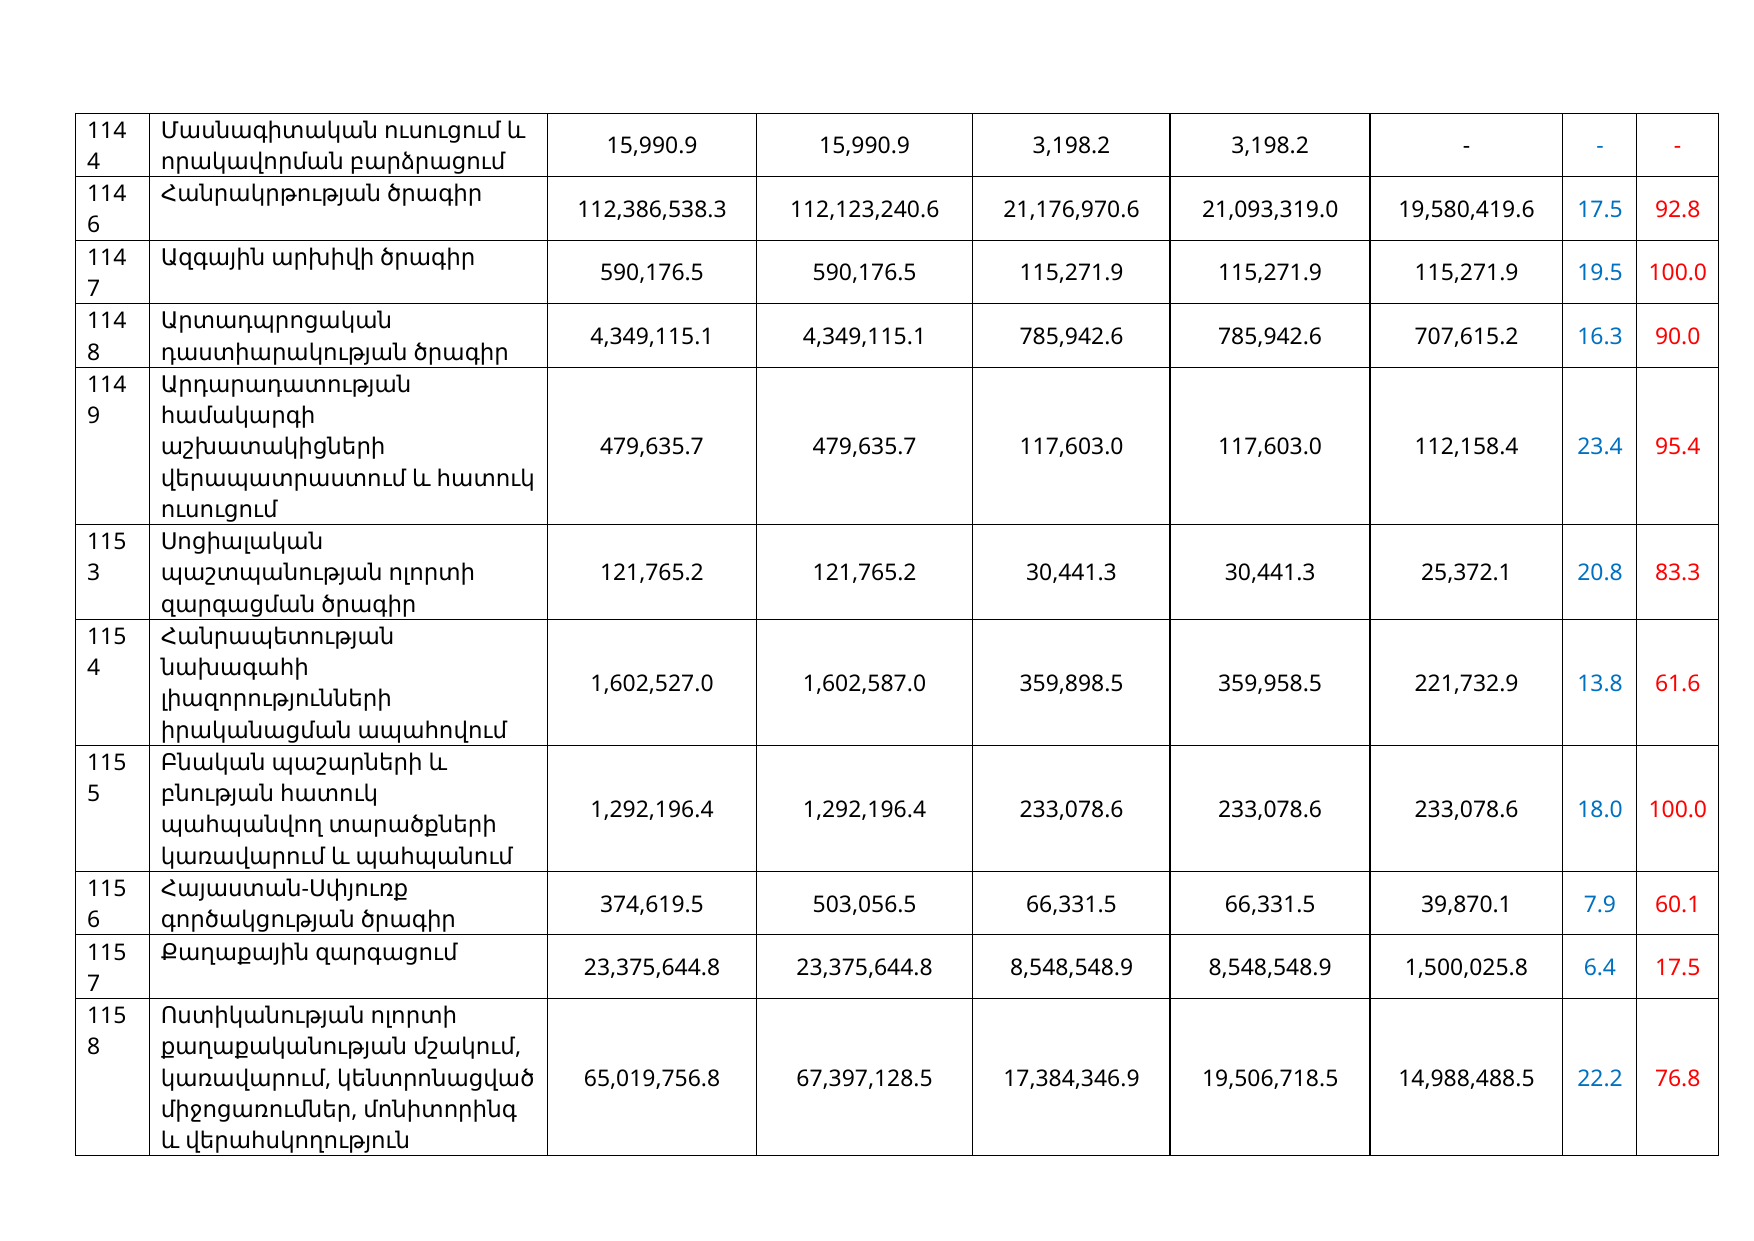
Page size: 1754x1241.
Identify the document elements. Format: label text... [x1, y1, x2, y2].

table_cell 115,271.9 [1171, 241, 1369, 303]
table_cell 117,603.0 [1171, 368, 1369, 524]
table_cell 4,349,115.1 [548, 304, 756, 367]
table_cell 121,765.2 [757, 525, 972, 619]
table_cell 359,958.5 [1171, 620, 1369, 745]
table_cell 117,603.0 [973, 368, 1169, 524]
table_cell 61.6 [1637, 620, 1718, 745]
table_cell 17.5 [1637, 935, 1718, 998]
table_cell 1,500,025.8 [1371, 935, 1562, 998]
table_cell 19.5 [1563, 241, 1636, 303]
table_cell 115,271.9 [973, 241, 1169, 303]
table_cell 60.1 [1637, 872, 1718, 934]
table_cell 1,292,196.4 [757, 746, 972, 871]
table_cell 23,375,644.8 [548, 935, 756, 998]
table_cell 18.0 [1563, 746, 1636, 871]
table_cell 1148 [76, 304, 149, 367]
table_cell - [1563, 114, 1636, 176]
table_cell 115,271.9 [1371, 241, 1562, 303]
table_cell 21,176,970.6 [973, 177, 1169, 239]
table_cell 590,176.5 [548, 241, 756, 303]
table_cell Հայաստան-Սփյուռք գործակցության ծրագիր [150, 872, 547, 934]
table_cell 23.4 [1563, 368, 1636, 524]
table_cell 1154 [76, 620, 149, 745]
table_cell - [1371, 114, 1562, 176]
table_cell 15,990.9 [548, 114, 756, 176]
table_cell 1,602,587.0 [757, 620, 972, 745]
table_cell 30,441.3 [973, 525, 1169, 619]
table_cell - [1637, 114, 1718, 176]
table_cell 785,942.6 [1171, 304, 1369, 367]
table_cell 1156 [76, 872, 149, 934]
table_cell 4,349,115.1 [757, 304, 972, 367]
table_cell 83.3 [1637, 525, 1718, 619]
table_cell 3,198.2 [973, 114, 1169, 176]
table_cell Սոցիալական պաշտպանության ոլորտի զարգացման ծրագիր [150, 525, 547, 619]
table_cell 1153 [76, 525, 149, 619]
table_cell 17.5 [1563, 177, 1636, 239]
table_cell 100.0 [1637, 241, 1718, 303]
table_cell 233,078.6 [1371, 746, 1562, 871]
table_cell 8,548,548.9 [973, 935, 1169, 998]
table_cell 479,635.7 [548, 368, 756, 524]
table_cell 112,158.4 [1371, 368, 1562, 524]
table_cell 95.4 [1637, 368, 1718, 524]
table_cell 1,292,196.4 [548, 746, 756, 871]
table_cell 15,990.9 [757, 114, 972, 176]
table_cell 233,078.6 [1171, 746, 1369, 871]
table_cell 22.2 [1563, 999, 1636, 1155]
table_cell 479,635.7 [757, 368, 972, 524]
table_cell 30,441.3 [1171, 525, 1369, 619]
table_cell 1149 [76, 368, 149, 524]
table_cell 233,078.6 [973, 746, 1169, 871]
table_cell 1146 [76, 177, 149, 239]
table_cell 1,602,527.0 [548, 620, 756, 745]
table_cell 374,619.5 [548, 872, 756, 934]
table_cell Արդարադատության համակարգի աշխատակիցների վերապատրաստում և հատուկ ուսուցում [150, 368, 547, 524]
table_cell 20.8 [1563, 525, 1636, 619]
table_cell Հանրակրթության ծրագիր [150, 177, 547, 239]
table_cell 67,397,128.5 [757, 999, 972, 1155]
table_cell 1144 [76, 114, 149, 176]
table_cell 590,176.5 [757, 241, 972, 303]
table_cell Մասնագիտական ուսուցում և որակավորման բարձրացում [150, 114, 547, 176]
table_cell 92.8 [1637, 177, 1718, 239]
table_cell 785,942.6 [973, 304, 1169, 367]
table_cell 66,331.5 [973, 872, 1169, 934]
table_cell 14,988,488.5 [1371, 999, 1562, 1155]
table_cell 7.9 [1563, 872, 1636, 934]
table_cell Արտադպրոցական դաստիարակության ծրագիր [150, 304, 547, 367]
table_cell 359,898.5 [973, 620, 1169, 745]
table_cell 13.8 [1563, 620, 1636, 745]
table_cell 1157 [76, 935, 149, 998]
table_cell 6.4 [1563, 935, 1636, 998]
table_cell 503,056.5 [757, 872, 972, 934]
table_cell 112,386,538.3 [548, 177, 756, 239]
table_cell 39,870.1 [1371, 872, 1562, 934]
table_cell 100.0 [1637, 746, 1718, 871]
table_cell 121,765.2 [548, 525, 756, 619]
table_cell Ոստիկանության ոլորտի քաղաքականության մշակում, կառավարում, կենտրոնացված միջոցառումներ, մոնիտորինգ և վերահսկողություն [150, 999, 547, 1155]
table_cell 707,615.2 [1371, 304, 1562, 367]
table_cell Բնական պաշարների և բնության հատուկ պահպանվող տարածքների կառավարում և պահպանում [150, 746, 547, 871]
table_cell 1155 [76, 746, 149, 871]
table_cell 19,506,718.5 [1171, 999, 1369, 1155]
table_cell 3,198.2 [1171, 114, 1369, 176]
table_cell 17,384,346.9 [973, 999, 1169, 1155]
table_cell 76.8 [1637, 999, 1718, 1155]
table_cell Հանրապետության նախագահի լիազորությունների իրականացման ապահովում [150, 620, 547, 745]
table_cell 16.3 [1563, 304, 1636, 367]
table_cell 25,372.1 [1371, 525, 1562, 619]
table_cell 1158 [76, 999, 149, 1155]
table_cell 1147 [76, 241, 149, 303]
table_cell Ազգային արխիվի ծրագիր [150, 241, 547, 303]
table_cell 8,548,548.9 [1171, 935, 1369, 998]
table_cell 23,375,644.8 [757, 935, 972, 998]
table_cell 66,331.5 [1171, 872, 1369, 934]
table_cell 65,019,756.8 [548, 999, 756, 1155]
table_cell 90.0 [1637, 304, 1718, 367]
table_cell 19,580,419.6 [1371, 177, 1562, 239]
table_cell 112,123,240.6 [757, 177, 972, 239]
table_cell Քաղաքային զարգացում [150, 935, 547, 998]
table_cell 21,093,319.0 [1171, 177, 1369, 239]
table_cell 221,732.9 [1371, 620, 1562, 745]
